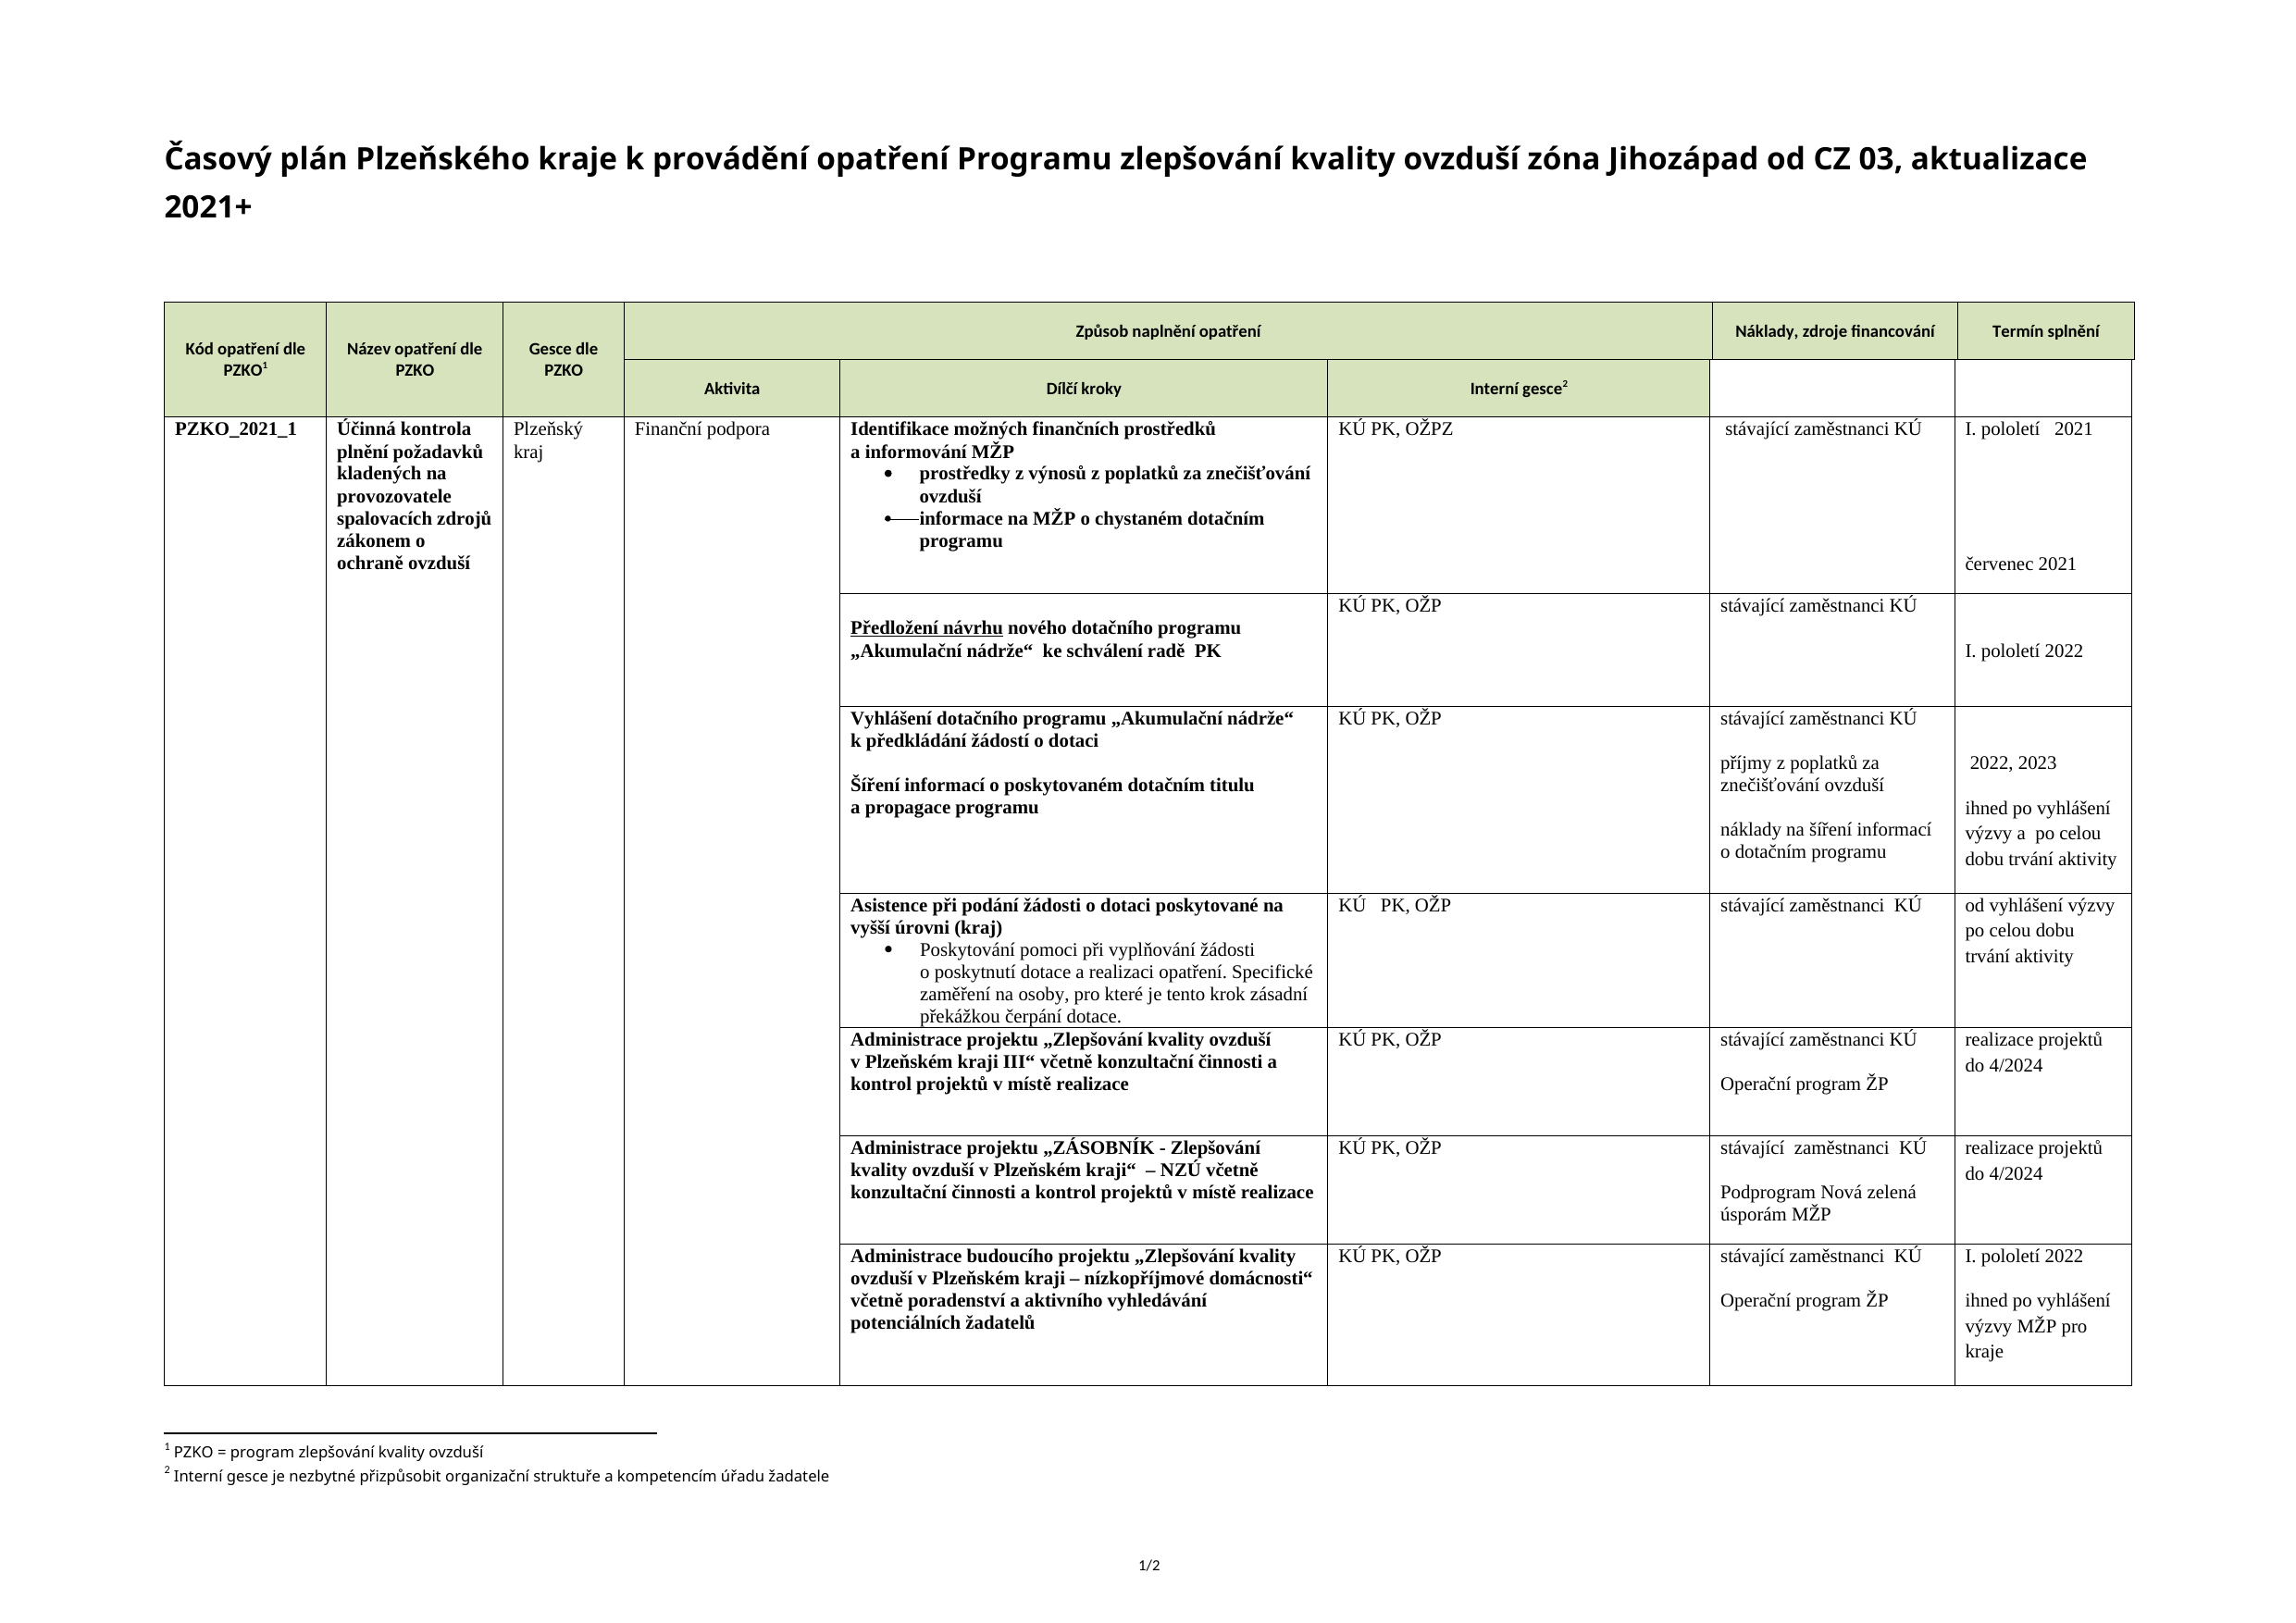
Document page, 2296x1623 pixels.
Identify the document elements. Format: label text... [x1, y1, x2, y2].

table_cell od vyhlášení výzvy po celou dobu trvání aktivity [1955, 894, 2131, 1027]
text Časový plán Plzeňského kraje k provádění opatření Programu zlepšování kvality ovzduší zóna Jihozápad od CZ 03, aktualizace 2021+ [164, 137, 2134, 227]
table_cell stávající zaměstnanci KÚ [1710, 894, 1955, 1027]
table_cell Účinná kontrola plnění požadavků kladených na provozovatele spalovacích zdrojů zákonem o ochraně ovzduší [327, 417, 503, 1385]
table_header Termín splnění [1958, 303, 2134, 359]
table_cell I. pololetí 2022 [1955, 594, 2131, 706]
table_cell Administrace projektu „ZÁSOBNÍK - Zlepšování kvality ovzduší v Plzeňském kraji“ – NZÚ včetně konzultační činnosti a kontrol projektů v místě realizace [840, 1136, 1327, 1244]
table_cell stávající zaměstnanci KÚ Operační program ŽP [1710, 1245, 1955, 1385]
table_cell KÚ PK, OŽPZ [1328, 417, 1709, 593]
table_cell KÚ PK, OŽP [1328, 594, 1709, 706]
table_header Způsob naplnění opatření [625, 303, 1712, 359]
table_cell KÚ PK, OŽP [1328, 1245, 1709, 1385]
table_cell Administrace budoucího projektu „Zlepšování kvality ovzduší v Plzeňském kraji – nízkopříjmové domácnosti“ včetně poradenství a aktivního vyhledávání potenciálních žadatelů [840, 1245, 1327, 1385]
table_cell stávající zaměstnanci KÚ příjmy z poplatků za znečišťování ovzduší náklady na šíření informací o dotačním programu [1710, 707, 1955, 892]
table_cell realizace projektů do 4/2024 [1955, 1028, 2131, 1135]
table_cell Plzeňský kraj [503, 417, 624, 1385]
table_cell stávající zaměstnanci KÚ [1710, 417, 1955, 593]
table_header Kód opatření dle PZKO [165, 303, 326, 416]
table_cell [1955, 360, 2131, 416]
table_cell KÚ PK, OŽP [1328, 707, 1709, 892]
table_cell stávající zaměstnanci KÚ Operační program ŽP [1710, 1028, 1955, 1135]
table_cell Vyhlášení dotačního programu „Akumulační nádrže“ k předkládání žádostí o dotaci Šíření informací o poskytovaném dotačním titulu a propagace programu [840, 707, 1327, 892]
table_cell realizace projektů do 4/2024 [1955, 1136, 2131, 1244]
table_cell Administrace projektu „Zlepšování kvality ovzduší v Plzeňském kraji III“ včetně konzultační činnosti a kontrol projektů v místě realizace [840, 1028, 1327, 1135]
table_header Náklady, zdroje financování [1713, 303, 1957, 359]
table_cell KÚ PK, OŽP [1328, 1028, 1709, 1135]
table_cell Finanční podpora [625, 417, 839, 1385]
table_cell Asistence při podání žádosti o dotaci poskytované na vyšší úrovni (kraj) Poskytování pomoci při vyplňování žádosti o poskytnutí dotace a realizaci opatření. Specifické zaměření na osoby, pro které je tento krok zásadní překážkou čerpání dotace. [840, 894, 1327, 1027]
table_cell [1710, 360, 1955, 416]
table_cell Interní gesce [1328, 360, 1709, 416]
table_cell PZKO_2021_1 [165, 417, 326, 1385]
table_cell Předložení návrhu nového dotačního programu „Akumulační nádrže“ ke schválení radě PK [840, 594, 1327, 706]
table_cell stávající zaměstnanci KÚ Podprogram Nová zelená úsporám MŽP [1710, 1136, 1955, 1244]
table_cell 2022, 2023 ihned po vyhlášení výzvy a po celou dobu trvání aktivity [1955, 707, 2131, 892]
table_cell KÚ PK, OŽP [1328, 1136, 1709, 1244]
table_cell stávající zaměstnanci KÚ [1710, 594, 1955, 706]
table_cell KÚ PK, OŽP [1328, 894, 1709, 1027]
table_header Gesce dle PZKO [503, 303, 624, 416]
table_cell I. pololetí 2022 ihned po vyhlášení výzvy MŽP pro kraje [1955, 1245, 2131, 1385]
table_cell Identifikace možných finančních prostředků a informování MŽP prostředky z výnosů z poplatků za znečišťování ovzduší informace na MŽP o chystaném dotačním programu [840, 417, 1327, 593]
table_header Název opatření dle PZKO [327, 303, 503, 416]
table_cell Aktivita [625, 360, 839, 416]
table_cell Dílčí kroky [840, 360, 1327, 416]
table_cell I. pololetí 2021 červenec 2021 [1955, 417, 2131, 593]
